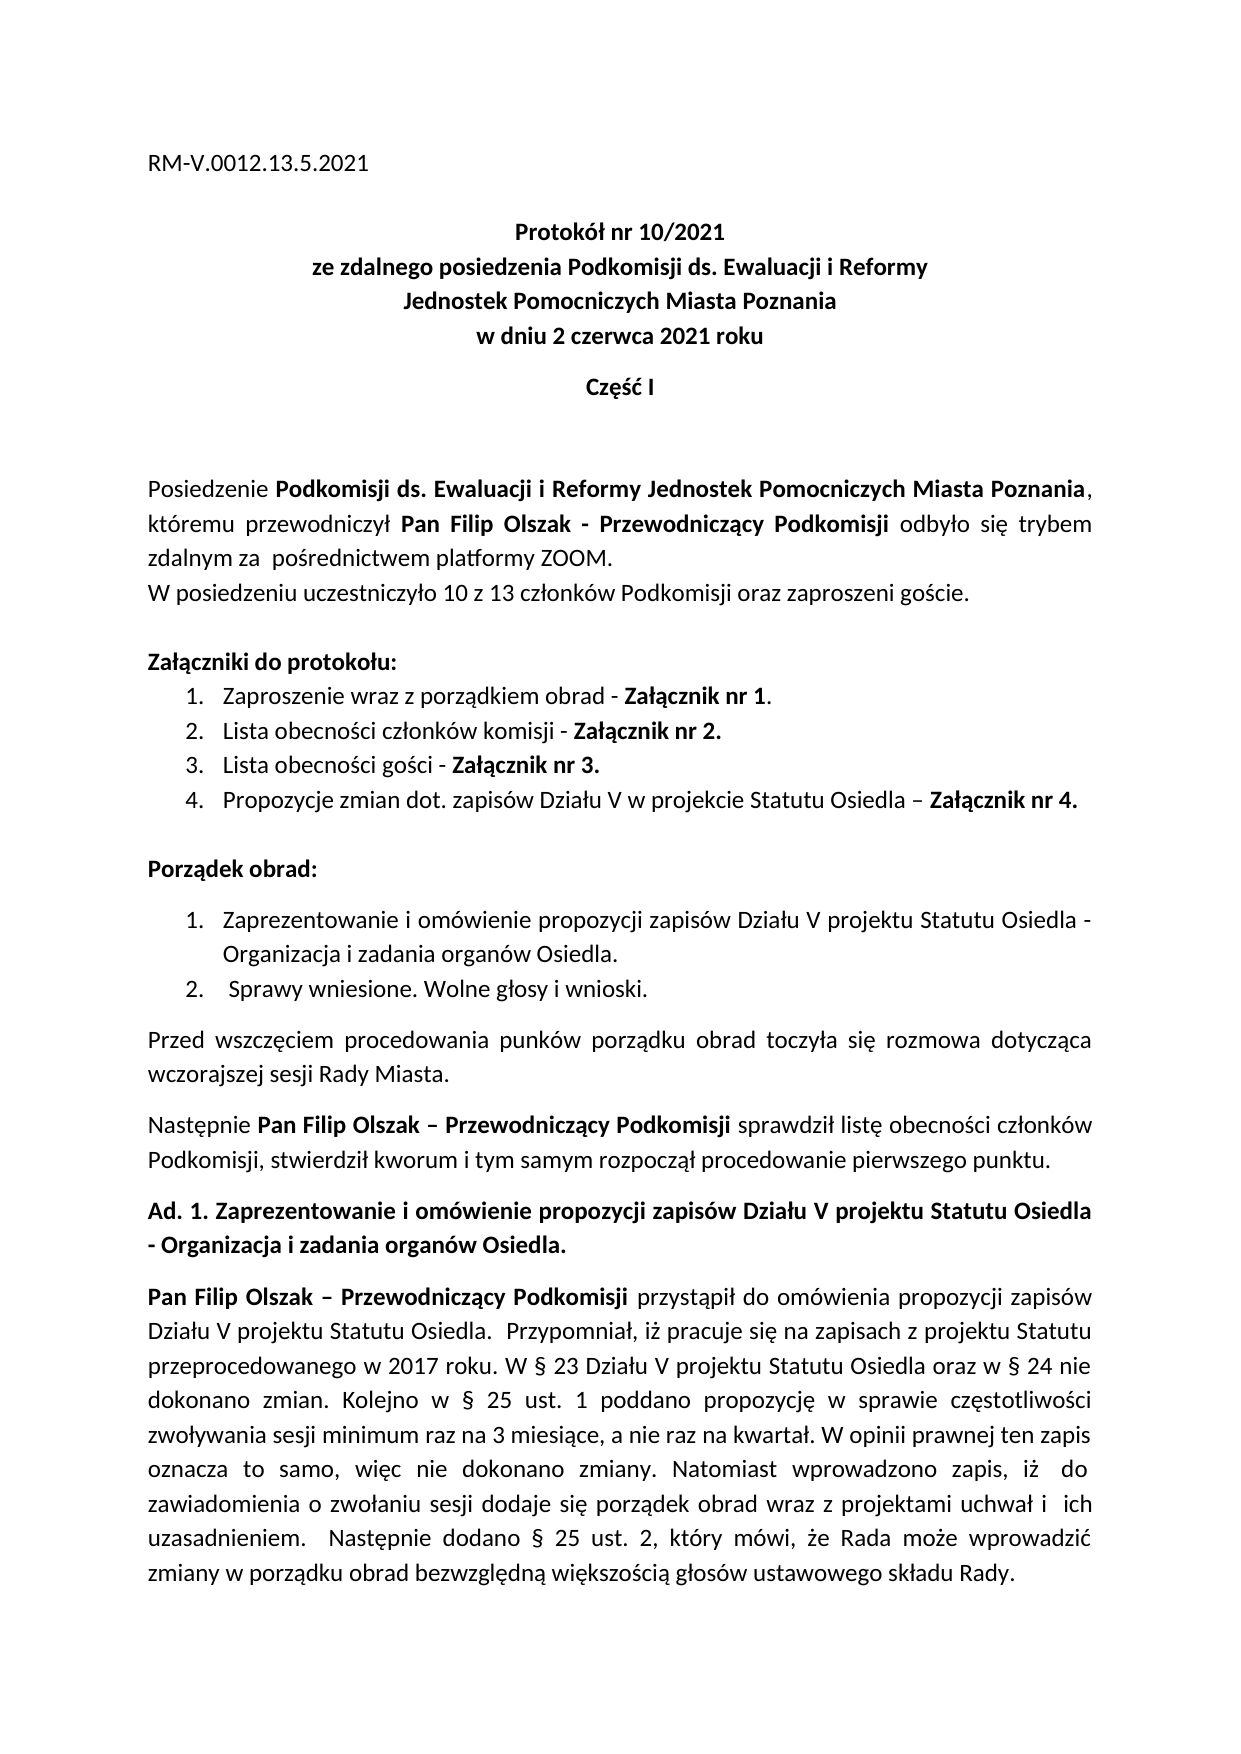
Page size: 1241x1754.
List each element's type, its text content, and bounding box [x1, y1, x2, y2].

text Jednostek Pomocniczych Miasta Poznania [148, 286, 1093, 316]
text ze zdalnego posiedzenia Podkomisji ds. Ewaluacji i Reformy [148, 251, 1093, 282]
text Porządek obrad: [148, 853, 1093, 883]
list Lista obecności gości - Załącznik nr 3. [185, 749, 1093, 780]
list Zaproszenie wraz z porządkiem obrad - Załącznik nr 1. [185, 680, 1093, 711]
text RM-V.0012.13.5.2021 [148, 148, 1093, 178]
text Ad. 1. Zaprezentowanie i omówienie propozycji zapisów Działu V projektu Statutu Osiedla - Organizacja i zadania organów Osiedla. [148, 1195, 1093, 1260]
list Sprawy wniesione. Wolne głosy i wnioski. [185, 973, 1093, 1003]
text w dniu 2 czerwca 2021 roku [148, 320, 1093, 351]
text Następnie Pan Filip Olszak – Przewodniczący Podkomisji sprawdził listę obecności członków Podkomisji, stwierdził kworum i tym samym rozpoczął procedowanie pierwszego punktu. [148, 1109, 1093, 1174]
text Załączniki do protokołu: [148, 646, 1093, 676]
list Lista obecności członków komisji - Załącznik nr 2. [185, 715, 1093, 745]
text Pan Filip Olszak – Przewodniczący Podkomisji przystąpił do omówienia propozycji zapisów Działu V projektu Statutu Osiedla. Przypomniał, iż pracuje się na zapisach z projektu Statutu przeprocedowanego w 2017 roku. W § 23 Działu V projektu Statutu Osiedla oraz w § 24 nie dokonano zmian. Kolejno w § 25 ust. 1 poddano propozycję w sprawie częstotliwości zwoływania sesji minimum raz na 3 miesiące, a nie raz na kwartał. W opinii prawnej ten zapis oznacza to samo, więc nie dokonano zmiany. Natomiast wprowadzono zapis, iż do zawiadomienia o zwołaniu sesji dodaje się porządek obrad wraz z projektami uchwał i ich uzasadnieniem. Następnie dodano § 25 ust. 2, który mówi, że Rada może wprowadzić zmiany w porządku obrad bezwzględną większością głosów ustawowego składu Rady. [148, 1281, 1093, 1587]
list Propozycje zmian dot. zapisów Działu V w projekcie Statutu Osiedla – Załącznik nr 4. [185, 784, 1093, 814]
text Posiedzenie Podkomisji ds. Ewaluacji i Reformy Jednostek Pomocniczych Miasta Poznania, któremu przewodniczył Pan Filip Olszak - Przewodniczący Podkomisji odbyło się trybem zdalnym za pośrednictwem platformy ZOOM. [148, 473, 1093, 573]
text Protokół nr 10/2021 [148, 217, 1093, 247]
text W posiedzeniu uczestniczyło 10 z 13 członków Podkomisji oraz zaproszeni goście. [148, 577, 1093, 607]
list Zaprezentowanie i omówienie propozycji zapisów Działu V projektu Statutu Osiedla - Organizacja i zadania organów Osiedla. [185, 904, 1093, 969]
text Część I [148, 371, 1093, 402]
text Przed wszczęciem procedowania punków porządku obrad toczyła się rozmowa dotycząca wczorajszej sesji Rady Miasta. [148, 1024, 1093, 1089]
